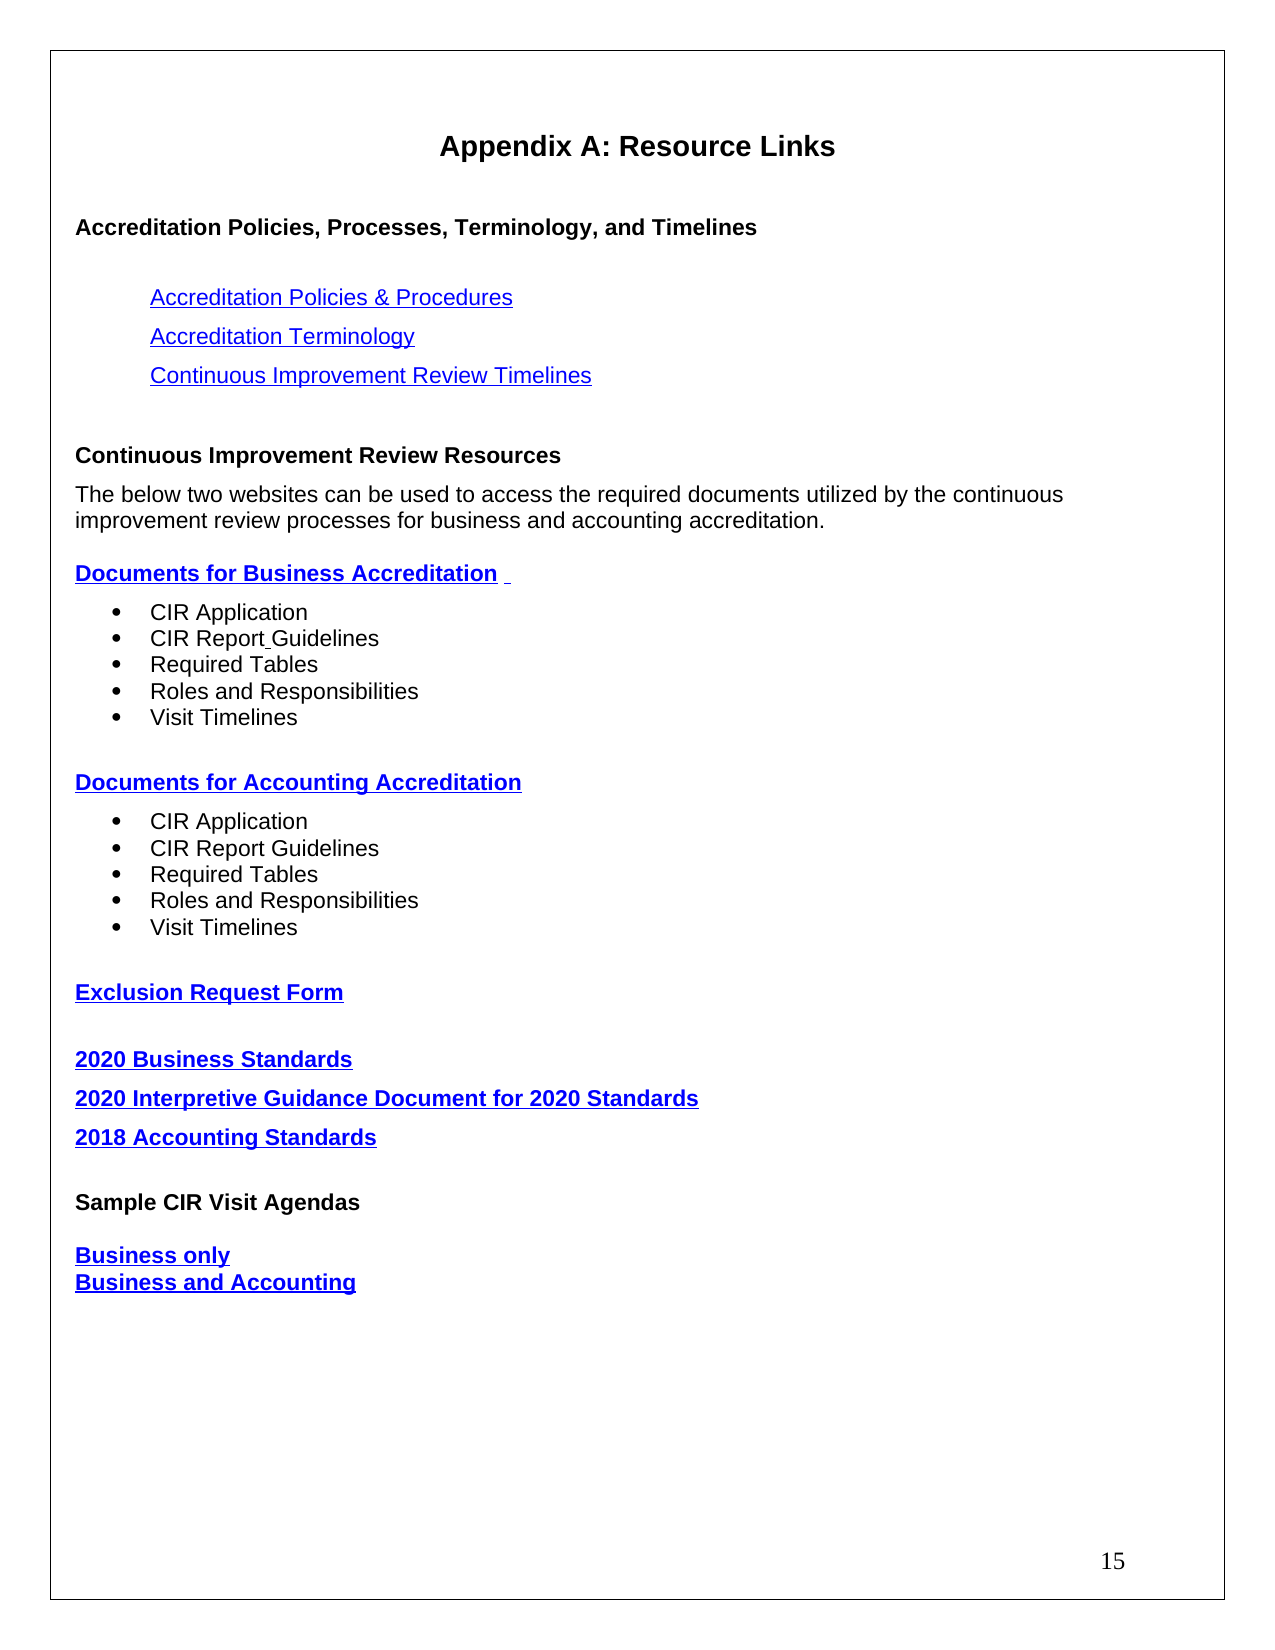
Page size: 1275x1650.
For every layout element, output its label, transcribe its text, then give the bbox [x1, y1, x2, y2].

text Documents for Business Accreditation [75, 560, 1200, 586]
text 2018 Accounting Standards [75, 1124, 1200, 1151]
text Accreditation Terminology [150, 323, 1200, 349]
list Required Tables [112, 651, 1200, 678]
text Business only [75, 1242, 1200, 1268]
list CIR Report Guidelines [112, 834, 1200, 861]
list Roles and Responsibilities [112, 887, 1200, 914]
text Sample CIR Visit Agendas [75, 1189, 1200, 1216]
list CIR Report Guidelines [112, 625, 1200, 651]
text Exclusion Request Form [75, 979, 1200, 1005]
text Documents for Accounting Accreditation [75, 769, 1200, 796]
text 2020 Interpretive Guidance Document for 2020 Standards [75, 1085, 1200, 1112]
list Required Tables [112, 861, 1200, 887]
text Continuous Improvement Review Resources [75, 442, 1200, 468]
text Business and Accounting [75, 1268, 1200, 1295]
list CIR Application [112, 808, 1200, 834]
text Accreditation Policies, Processes, Terminology, and Timelines [75, 214, 1200, 240]
list Visit Timelines [112, 914, 1200, 940]
list Roles and Responsibilities [112, 678, 1200, 704]
text Continuous Improvement Review Timelines [150, 362, 1200, 388]
text 2020 Business Standards [75, 1046, 1200, 1073]
text Accreditation Policies & Procedures [150, 284, 1200, 311]
subtitle Appendix A: Resource Links [75, 129, 1200, 162]
list CIR Application [112, 599, 1200, 625]
list Visit Timelines [112, 704, 1200, 731]
text The below two websites can be used to access the required documents utilized by the continuous improvement review processes for business and accounting accreditation. [75, 481, 1200, 533]
